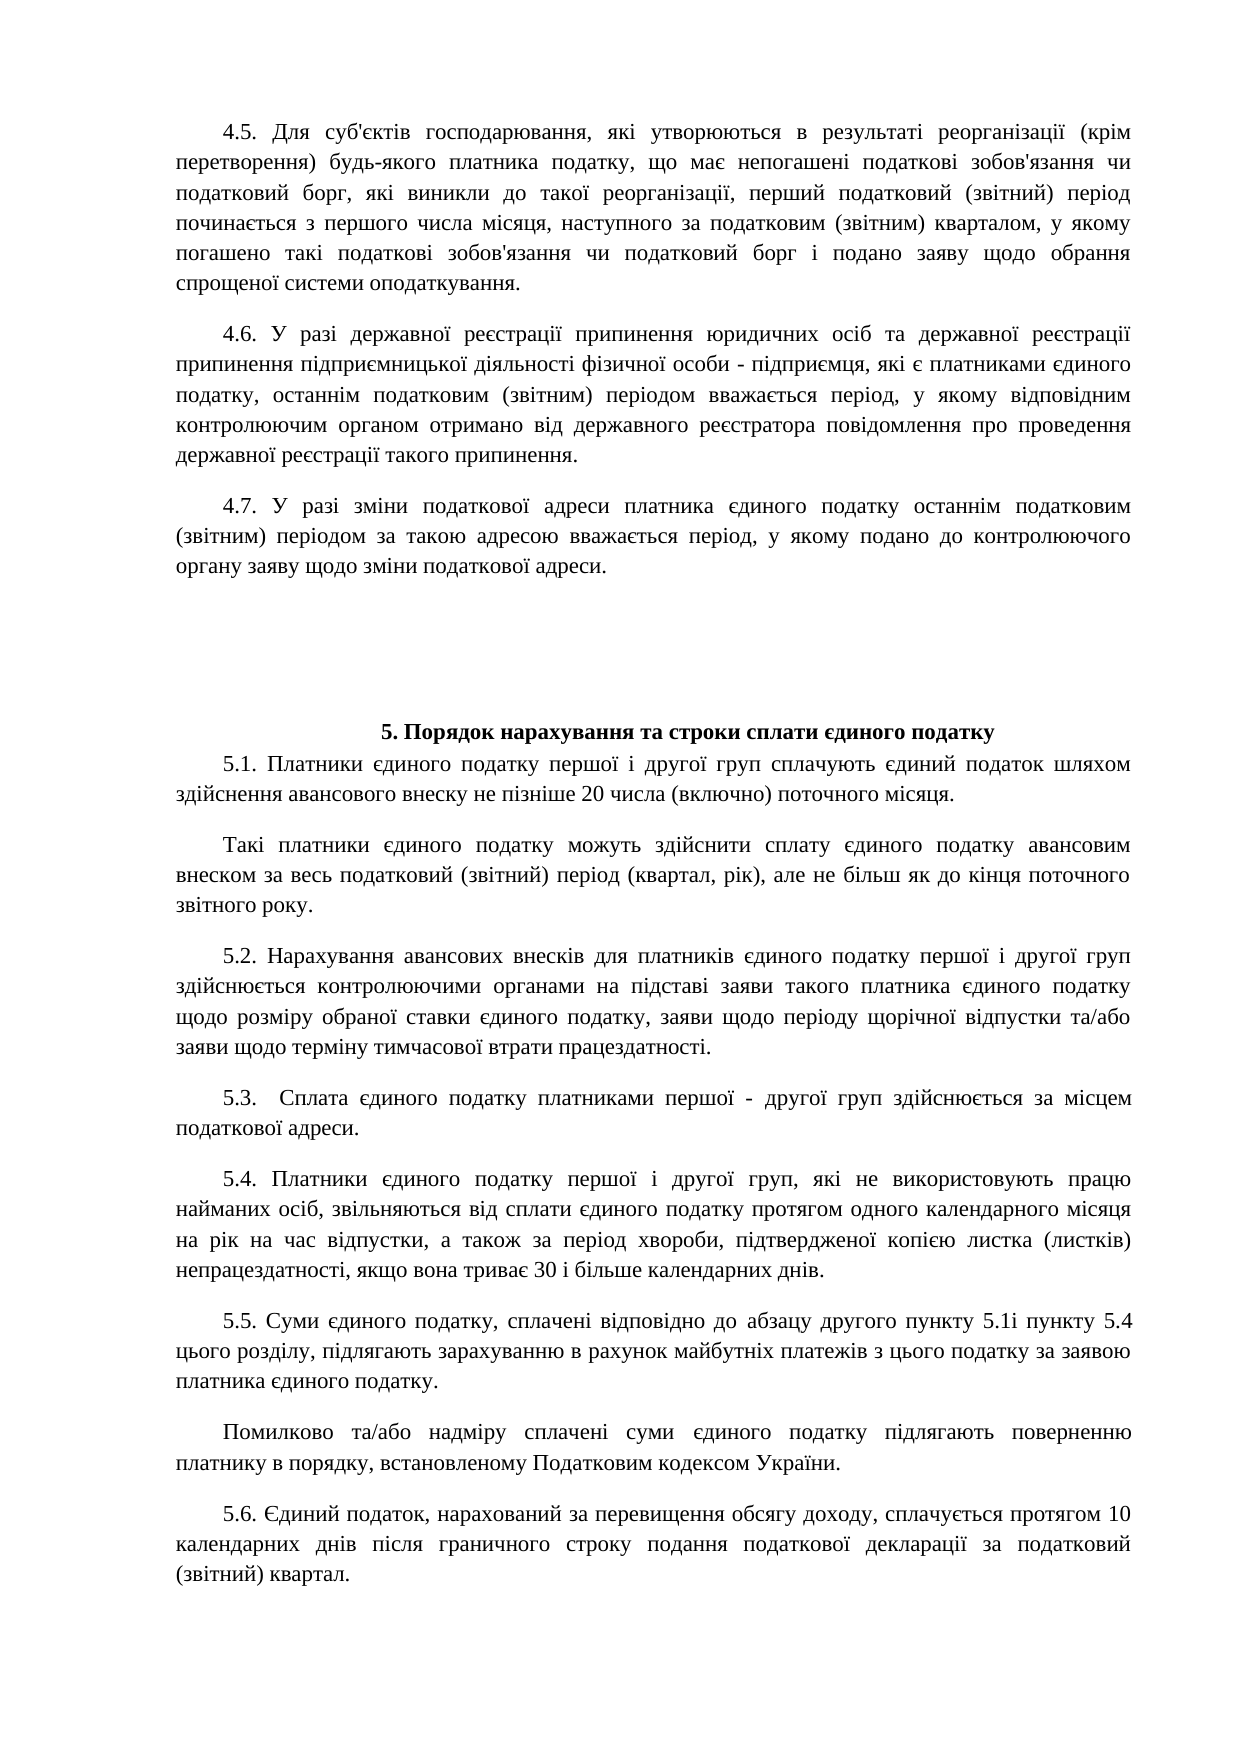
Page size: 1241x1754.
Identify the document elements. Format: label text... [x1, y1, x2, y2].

text 5.1. Платники єдиного податку першої і другої груп сплачують єдиний податок шляхом здійснення авансового внеску не пізніше 20 числа (включно) поточного місяця. [176, 749, 1133, 806]
text 5.3. Сплата єдиного податку платниками першої - другої груп здійснюється за місцем податкової адреси. [176, 1084, 1133, 1141]
text 4.7. У разі зміни податкової адреси платника єдиного податку останнім податковим (звітним) періодом за такою адресою вважається період, у якому подано до контролюючого органу заяву щодо зміни податкової адреси. [176, 492, 1133, 579]
text 5.4. Платники єдиного податку першої і другої груп, які не використовують працю найманих осіб, звільняються від сплати єдиного податку протягом одного календарного місяця на рік на час відпустки, а також за період хвороби, підтвердженої копією листка (листків) непрацездатності, якщо вона триває 30 і більше календарних днів. [176, 1165, 1133, 1282]
text 5.2. Нарахування авансових внесків для платників єдиного податку першої і другої груп здійснюється контролюючими органами на підставі заяви такого платника єдиного податку щодо розміру обраної ставки єдиного податку, заяви щодо періоду щорічної відпустки та/або заяви щодо терміну тимчасової втрати працездатності. [176, 942, 1133, 1059]
text Такі платники єдиного податку можуть здійснити сплату єдиного податку авансовим внеском за весь податковий (звітний) період (квартал, рік), але не більш як до кінця поточного звітного року. [176, 831, 1133, 918]
text 4.6. У разі державної реєстрації припинення юридичних осіб та державної реєстрації припинення підприємницької діяльності фізичної особи - підприємця, які є платниками єдиного податку, останнім податковим (звітним) періодом вважається період, у якому відповідним контролюючим органом отримано від державного реєстратора повідомлення про проведення державної реєстрації такого припинення. [176, 320, 1133, 467]
text 4.5. Для суб'єктів господарювання, які утворюються в результаті реорганізації (крім перетворення) будь-якого платника податку, що має непогашені податкові зобов'язання чи податковий борг, які виникли до такої реорганізації, перший податковий (звітний) період починається з першого числа місяця, наступного за податковим (звітним) кварталом, у якому погашено такі податкові зобов'язання чи податковий борг і подано заяву щодо обрання спрощеної системи оподаткування. [176, 118, 1133, 296]
text 5.5. Суми єдиного податку, сплачені відповідно до абзацу другого пункту 5.1і пункту 5.4 цього розділу, підлягають зарахуванню в рахунок майбутніх платежів з цього податку за заявою платника єдиного податку. [176, 1307, 1133, 1394]
text 5. Порядок нарахування та строки сплати єдиного податку [224, 718, 1152, 744]
text Помилково та/або надміру сплачені суми єдиного податку підлягають поверненню платнику в порядку, встановленому Податковим кодексом України. [176, 1418, 1133, 1475]
text 5.6. Єдиний податок, нарахований за перевищення обсягу доходу, сплачується протягом 10 календарних днів після граничного строку подання податкової декларації за податковий (звітний) квартал. [176, 1499, 1133, 1586]
